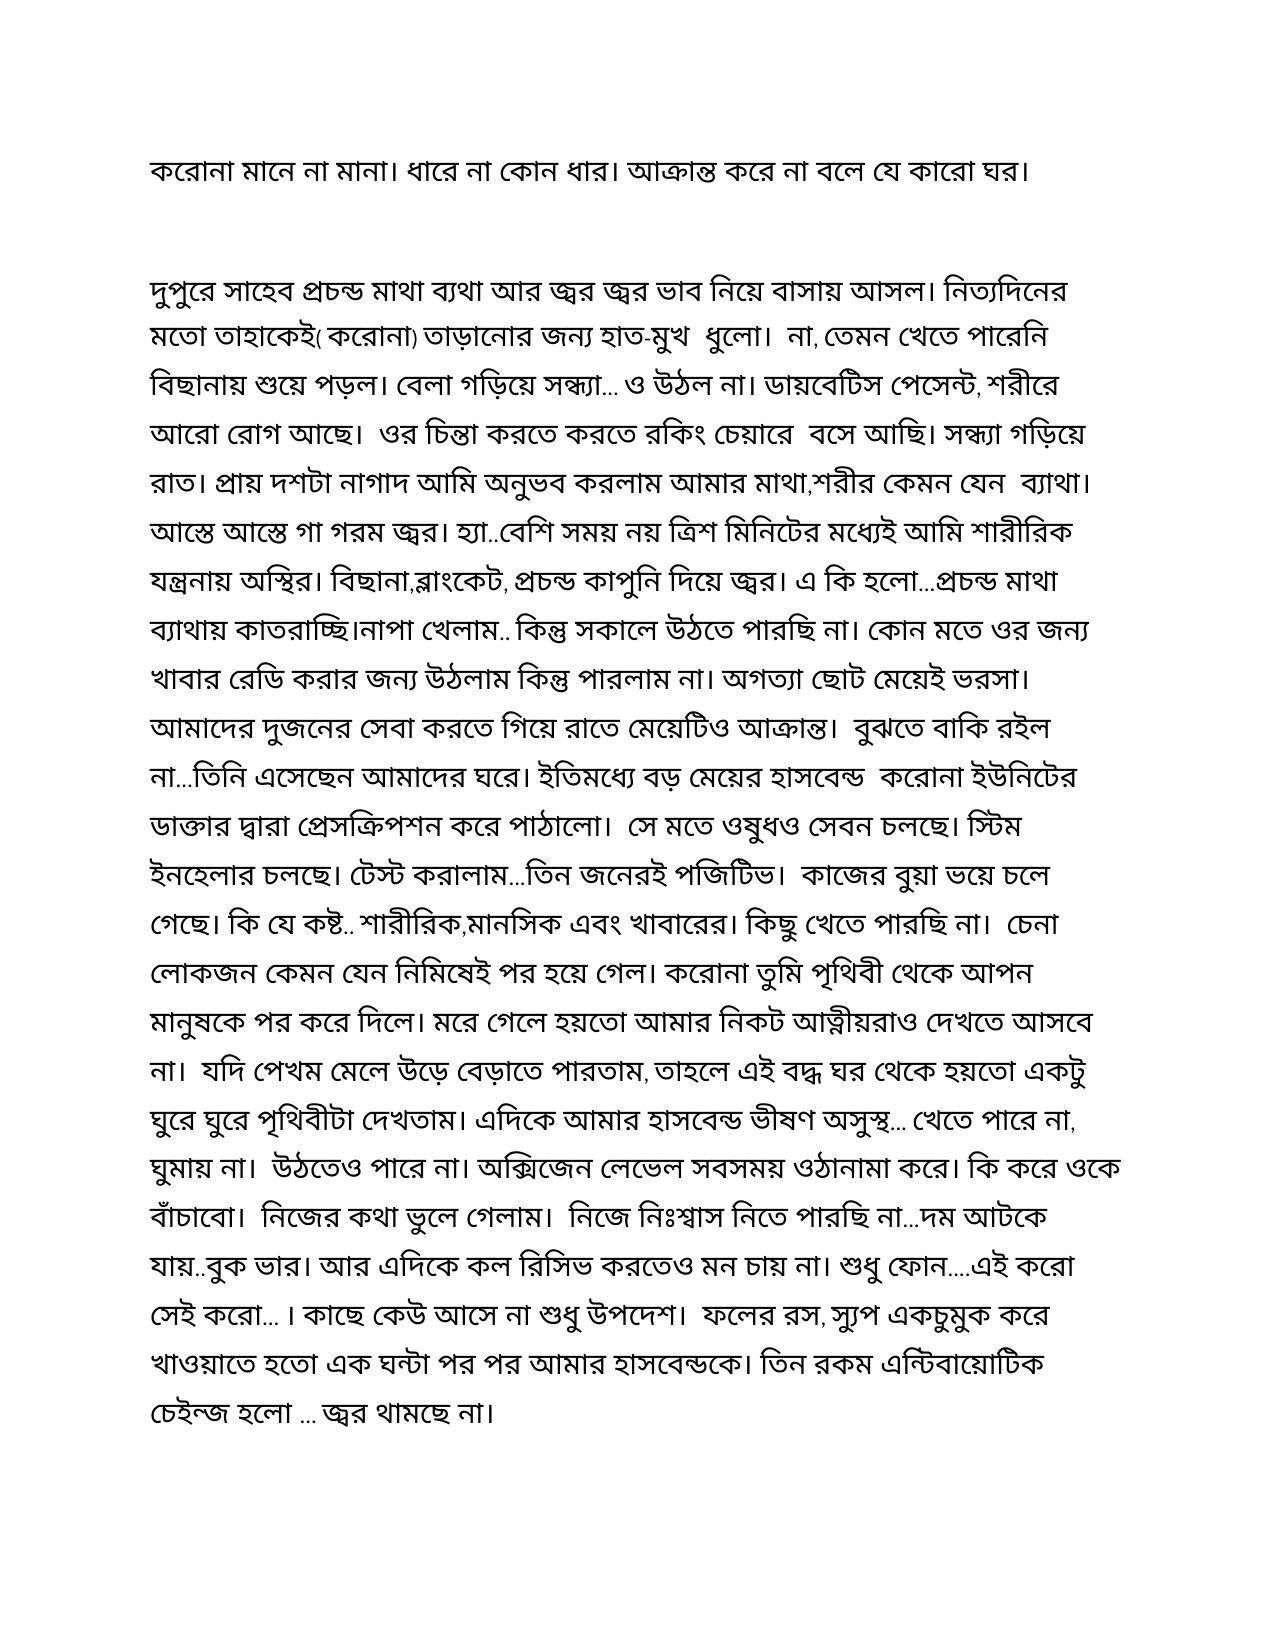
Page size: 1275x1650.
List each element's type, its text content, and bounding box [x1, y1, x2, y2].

text করোনা মানে না মানা। ধারে না কোন ধার। আক্রান্ত করে না বলে যে কারো ঘর। [150, 150, 1125, 190]
text দুপুরে সাহেব প্রচন্ড মাথা ব্যথা আর জ্বর জ্বর ভাব নিয়ে বাসায় আসল। নিত্যদিনের মতো তাহাকেই( করোনা) তাড়ানোর জন্য হাত-মুখ ধুলো। না, তেমন খেতে পারেনি বিছানায় শুয়ে পড়ল। বেলা গড়িয়ে সন্ধ্যা... ও উঠল না। ডায়বেটিস পেসেন্ট, শরীরে আরো রোগ আছে। ওর চিন্তা করতে করতে রকিং চেয়ারে বসে আছি। সন্ধ্যা গড়িয়ে রাত। প্রায় দশটা নাগাদ আমি অনুভব করলাম আমার মাথা,শরীর কেমন যেন ব্যাথা। আস্তে আস্তে গা গরম জ্বর। হ্যা..বেশি সময় নয় ত্রিশ মিনিটের মধ্যেই আমি শারীরিক যন্ত্রনায় অস্থির। বিছানা,ব্লাংকেট, প্রচন্ড কাপুনি দিয়ে জ্বর। এ কি হলো...প্রচন্ড মাথা ব্যাথায় কাতরাচ্ছি।নাপা খেলাম.. কিন্তু সকালে উঠতে পারছি না। কোন মতে ওর জন্য খাবার রেডি করার জন্য উঠলাম কিন্তু পারলাম না। অগত্যা ছোট মেয়েই ভরসা। আমাদের দুজনের সেবা করতে গিয়ে রাতে মেয়েটিও আক্রান্ত। বুঝতে বাকি রইল না...তিনি এসেছেন আমাদের ঘরে। ইতিমধ্যে বড় মেয়ের হাসবেন্ড করোনা ইউনিটের ডাক্তার দ্বারা প্রেসক্রিপশন করে পাঠালো। সে মতে ওষুধও সেবন চলছে। স্টিম ইনহেলার চলছে। টেস্ট করালাম...তিন জনেরই পজিটিভ। কাজের বুয়া ভয়ে চলে গেছে। কি যে কষ্ট.. শারীরিক,মানসিক এবং খাবারের। কিছু খেতে পারছি না। চেনা লোকজন কেমন যেন নিমিষেই পর হয়ে গেল। করোনা তুমি পৃথিবী থেকে আপন মানুষকে পর করে দিলে। মরে গেলে হয়তো আমার নিকট আত্নীয়রাও দেখতে আসবে না। যদি পেখম মেলে উড়ে বেড়াতে পারতাম, তাহলে এই বদ্ধ ঘর থেকে হয়তো একটু ঘুরে ঘুরে পৃথিবীটা দেখতাম। এদিকে আমার হাসবেন্ড ভীষণ অসুস্থ... খেতে পারে না, ঘুমায় না। উঠতেও পারে না। অক্সিজেন লেভেল সবসময় ওঠানামা করে। কি করে ওকে বাঁচাবো। নিজের কথা ভুলে গেলাম। নিজে নিঃশ্বাস নিতে পারছি না...দম আটকে যায়..বুক ভার। আর এদিকে কল রিসিভ করতেও মন চায় না। শুধু ফোন....এই করো সেই করো... । কাছে কেউ আসে না শুধু উপদেশ। ফলের রস, স্যুপ একচুমুক করে খাওয়াতে হতো এক ঘন্টা পর পর আমার হাসবেন্ডকে। তিন রকম এন্টিবায়োটিক চেইন্জ হলো ... জ্বর থামছে না। [150, 270, 1125, 1436]
